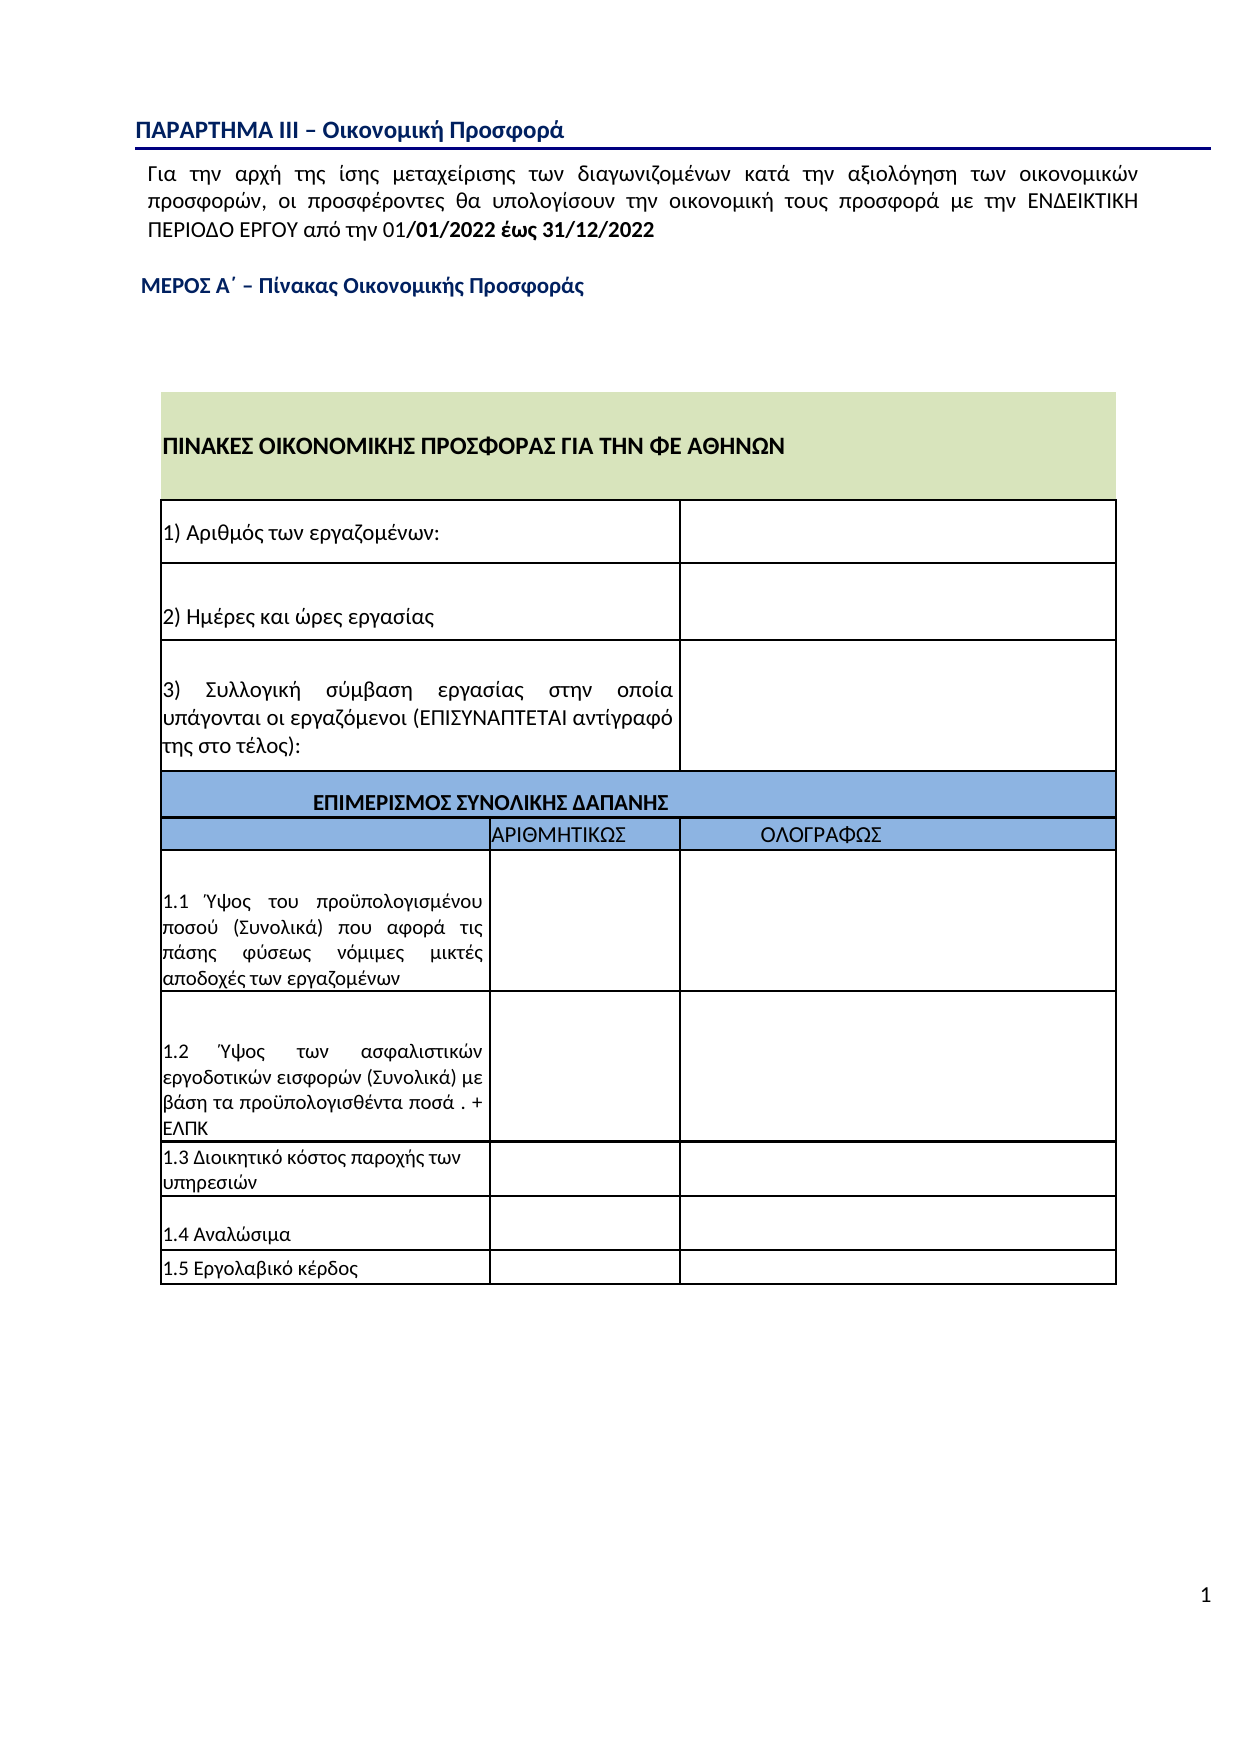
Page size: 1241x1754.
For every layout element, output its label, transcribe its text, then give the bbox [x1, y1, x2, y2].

text Για την αρχή της ίσης μεταχείρισης των διαγωνιζομένων κατά την αξιολόγηση των οικονομικών προσφορών, οι προσφέροντες θα υπολογίσουν την οικονομική τους προσφορά με την ΕΝΔΕΙΚΤΙΚΗ ΠΕΡΙΟΔΟ ΕΡΓΟΥ από την 01/01/2022 έως 31/12/2022 [148, 159, 1139, 243]
subtitle ΠΑΡΑΡΤΗΜΑ ΙΙI – Οικονομική Προσφορά [135, 114, 1211, 147]
text ΜΕΡΟΣ Α΄ – Πίνακας Οικονομικής Προσφοράς [135, 271, 1139, 299]
